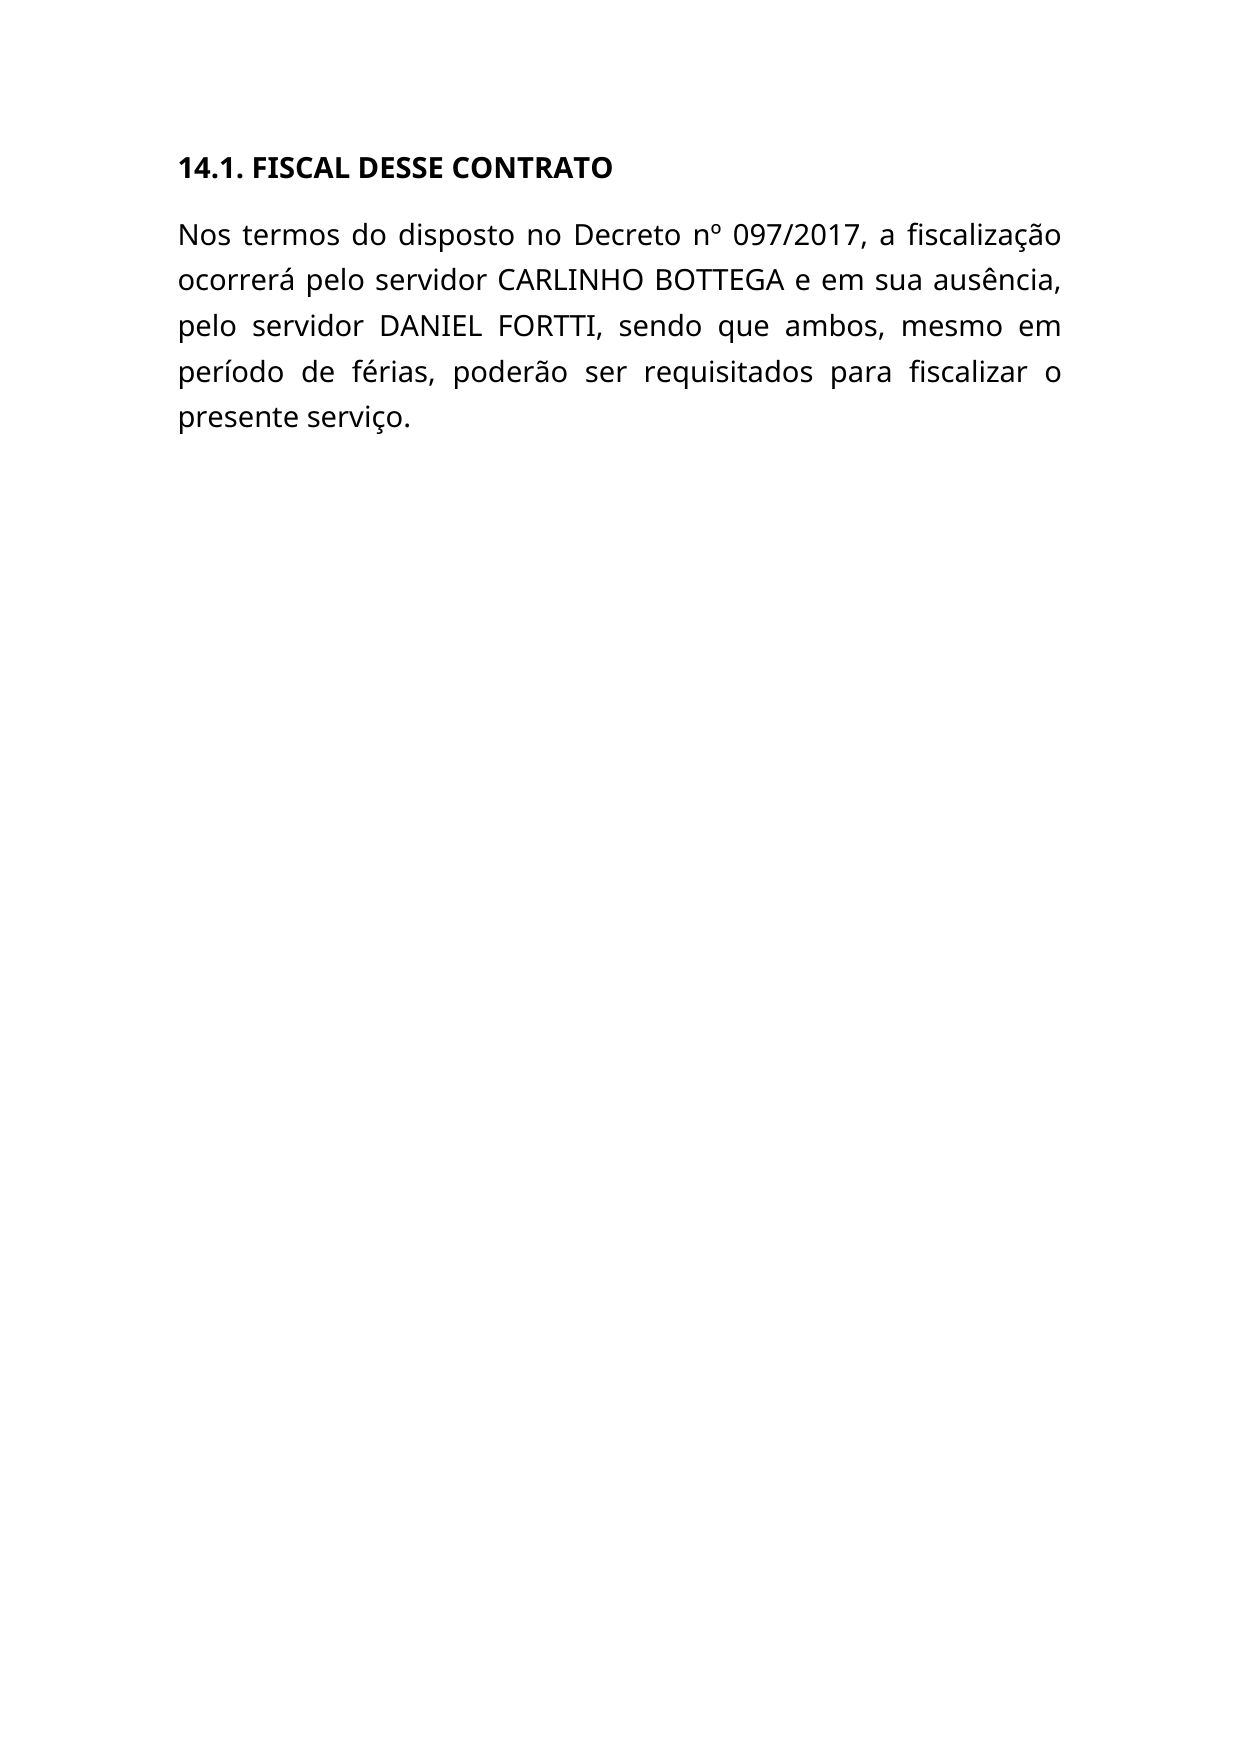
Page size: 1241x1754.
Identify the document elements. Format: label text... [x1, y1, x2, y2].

text 14.1. FISCAL DESSE CONTRATO [177, 148, 1063, 187]
text Nos termos do disposto no Decreto nº 097/2017, a fiscalização ocorrerá pelo servidor CARLINHO BOTTEGA e em sua ausência, pelo servidor DANIEL FORTTI, sendo que ambos, mesmo em período de férias, poderão ser requisitados para fiscalizar o presente serviço. [177, 214, 1063, 436]
